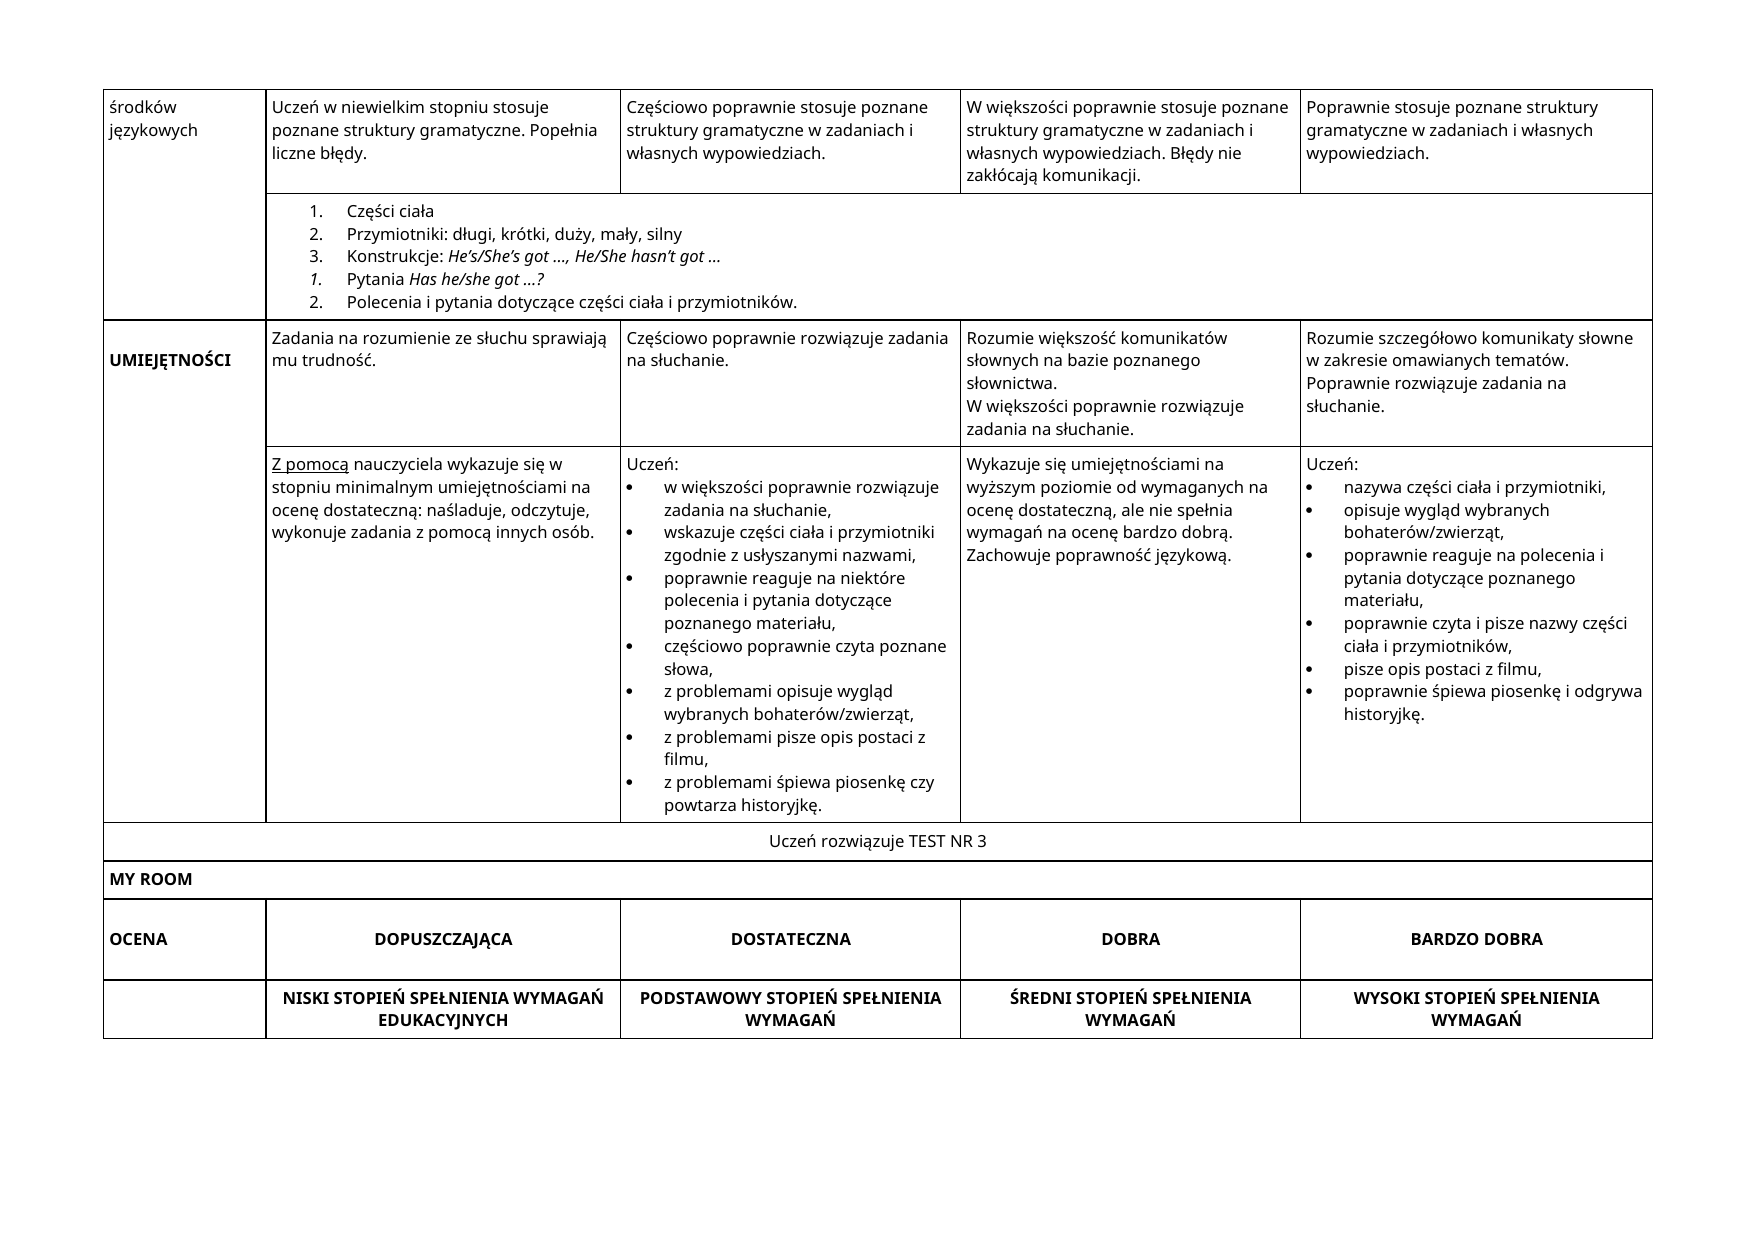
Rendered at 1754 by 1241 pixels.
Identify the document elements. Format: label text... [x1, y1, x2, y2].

table_cell Częściowo poprawnie stosuje poznane struktury gramatyczne w zadaniach i własnych wypowiedziach. [621, 90, 960, 192]
table_cell Zadania na rozumienie ze słuchu sprawiają mu trudność. [267, 321, 620, 446]
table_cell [1301, 981, 1652, 1037]
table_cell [621, 981, 960, 1037]
table_cell UMIEJĘTNOŚCI [104, 321, 265, 822]
table_cell Uczeń: w większości poprawnie rozwiązuje zadania na słuchanie, wskazuje części ciała i przymiotniki zgodnie z usłyszanymi nazwami, poprawnie reaguje na niektóre polecenia i pytania dotyczące poznanego materiału, częściowo poprawnie czyta poznane słowa, z problemami opisuje wygląd wybranych bohaterów/zwierząt, z problemami pisze opis postaci z filmu, z problemami śpiewa piosenkę czy powtarza historyjkę. [621, 447, 960, 822]
table_cell DOBRA [961, 900, 1300, 979]
table_cell Poprawnie stosuje poznane struktury gramatyczne w zadaniach i własnych wypowiedziach. [1301, 90, 1652, 192]
table_cell OCENA [104, 900, 265, 979]
table_cell BARDZO DOBRA [1301, 900, 1652, 979]
table_cell Z pomocą nauczyciela wykazuje się w stopniu minimalnym umiejętnościami na ocenę dostateczną: naśladuje, odczytuje, wykonuje zadania z pomocą innych osób. [267, 447, 620, 822]
table_cell MY ROOM [104, 862, 1652, 898]
table_cell W większości poprawnie stosuje poznane struktury gramatyczne w zadaniach i własnych wypowiedziach. Błędy nie zakłócają komunikacji. [961, 90, 1300, 192]
table_cell Wykazuje się umiejętnościami na wyższym poziomie od wymaganych na ocenę dostateczną, ale nie spełnia wymagań na ocenę bardzo dobrą. Zachowuje poprawność językową. [961, 447, 1300, 822]
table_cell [267, 981, 620, 1037]
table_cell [104, 90, 265, 319]
table_cell Rozumie większość komunikatów słownych na bazie poznanego słownictwa. W większości poprawnie rozwiązuje zadania na słuchanie. [961, 321, 1300, 446]
table_cell Rozumie szczegółowo komunikaty słowne w zakresie omawianych tematów. Poprawnie rozwiązuje zadania na słuchanie. [1301, 321, 1652, 446]
table_cell Częściowo poprawnie rozwiązuje zadania na słuchanie. [621, 321, 960, 446]
table_cell Części ciała Przymiotniki: długi, krótki, duży, mały, silny Konstrukcje: He’s/She’s got …, He/She hasn’t got … Pytania Has he/she got …? Polecenia i pytania dotyczące części ciała i przymiotników. [267, 194, 1652, 319]
table_cell DOSTATECZNA [621, 900, 960, 979]
table_cell Uczeń rozwiązuje TEST NR 3 [104, 823, 1652, 860]
table_cell Uczeń w niewielkim stopniu stosuje poznane struktury gramatyczne. Popełnia liczne błędy. [267, 90, 620, 192]
table_cell DOPUSZCZAJĄCA [267, 900, 620, 979]
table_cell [961, 981, 1300, 1037]
table_cell Uczeń: nazywa części ciała i przymiotniki, opisuje wygląd wybranych bohaterów/zwierząt, poprawnie reaguje na polecenia i pytania dotyczące poznanego materiału, poprawnie czyta i pisze nazwy części ciała i przymiotników, pisze opis postaci z filmu, poprawnie śpiewa piosenkę i odgrywa historyjkę. [1301, 447, 1652, 822]
table_cell [104, 981, 265, 1037]
